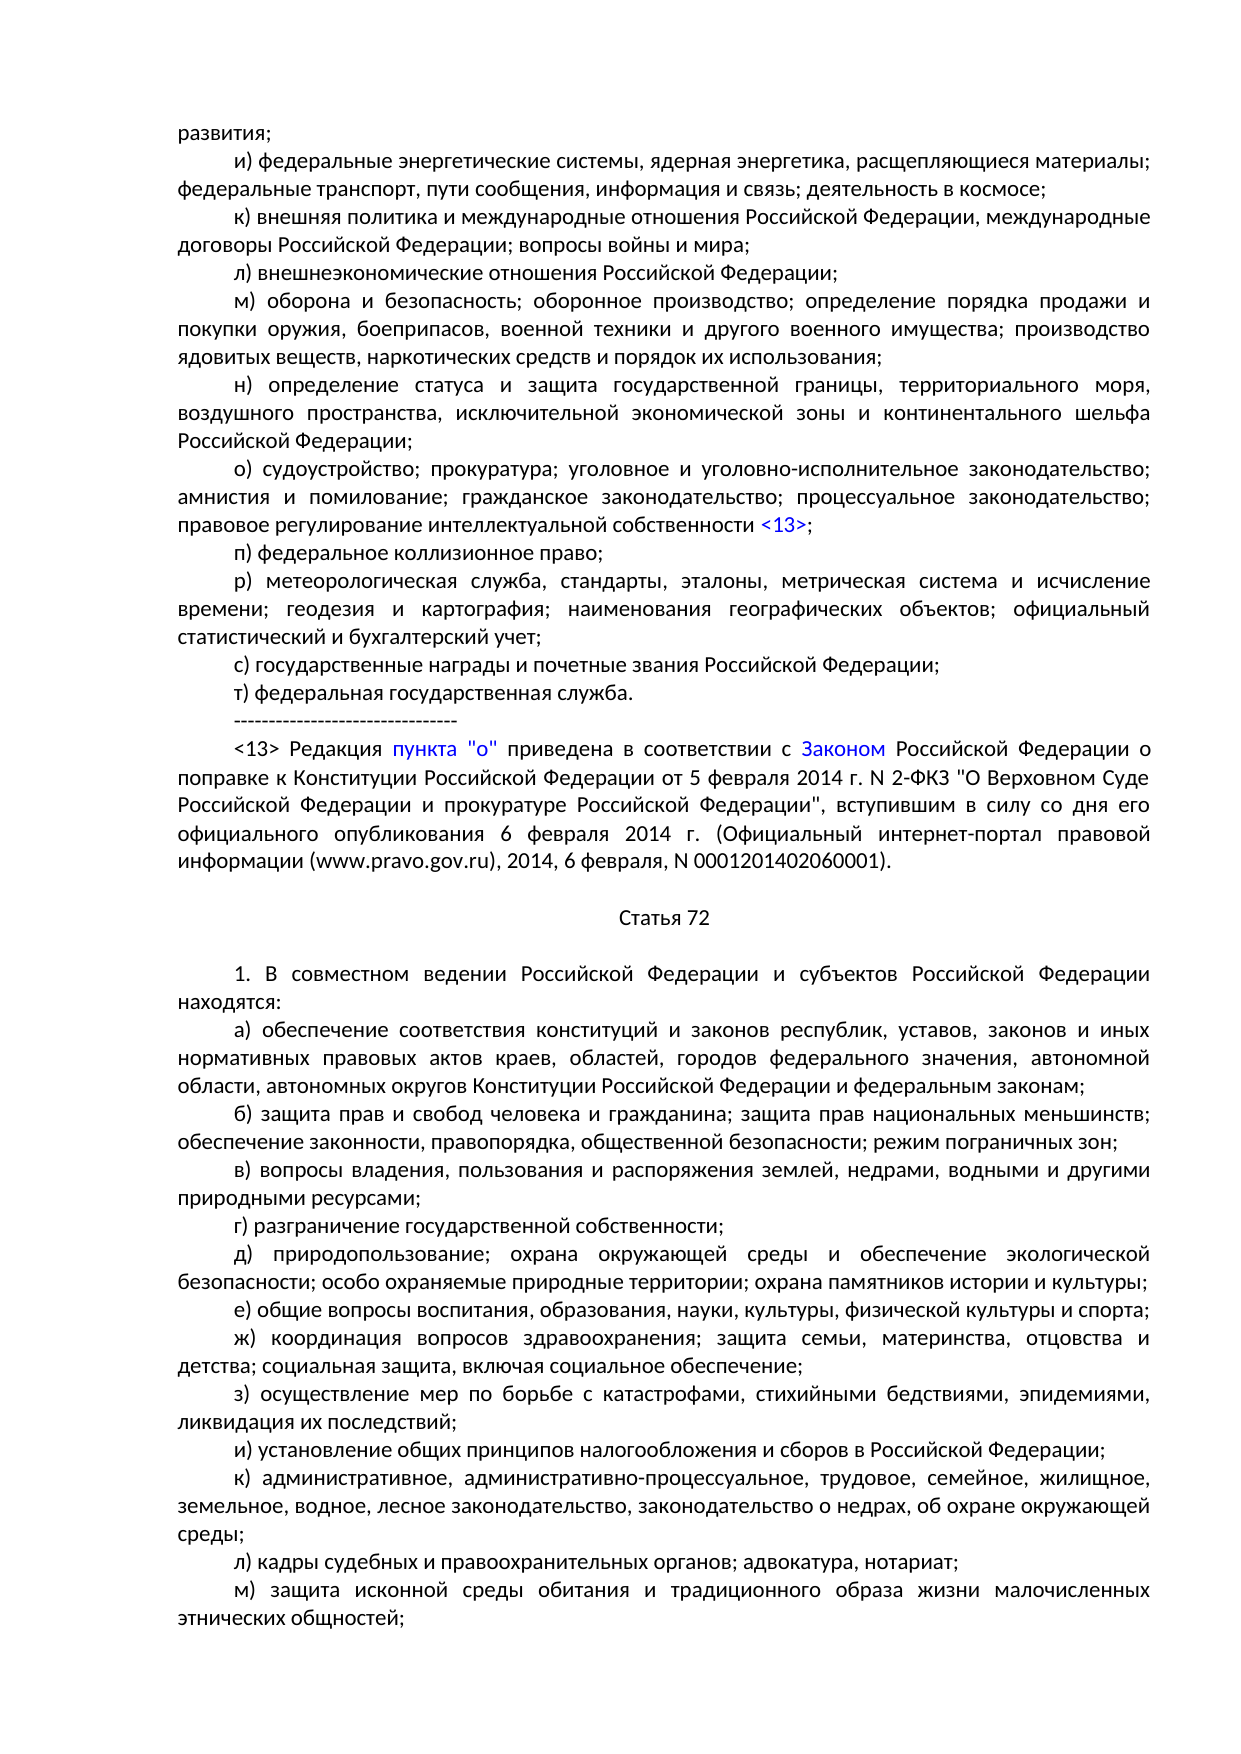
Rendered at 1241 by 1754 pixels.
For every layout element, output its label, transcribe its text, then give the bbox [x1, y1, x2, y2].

text и) установление общих принципов налогообложения и сборов в Российской Федерации; [177, 1435, 1152, 1463]
text о) судоустройство; прокуратура; уголовное и уголовно-исполнительное законодательство; амнистия и помилование; гражданское законодательство; процессуальное законодательство; правовое регулирование интеллектуальной собственности <13>; [177, 454, 1152, 538]
text м) оборона и безопасность; оборонное производство; определение порядка продажи и покупки оружия, боеприпасов, военной техники и другого военного имущества; производство ядовитых веществ, наркотических средств и порядок их использования; [177, 286, 1152, 370]
text и) федеральные энергетические системы, ядерная энергетика, расщепляющиеся материалы; федеральные транспорт, пути сообщения, информация и связь; деятельность в космосе; [177, 146, 1152, 202]
text а) обеспечение соответствия конституций и законов республик, уставов, законов и иных нормативных правовых актов краев, областей, городов федерального значения, автономной области, автономных округов Конституции Российской Федерации и федеральным законам; [177, 1015, 1152, 1099]
text д) природопользование; охрана окружающей среды и обеспечение экологической безопасности; особо охраняемые природные территории; охрана памятников истории и культуры; [177, 1239, 1152, 1295]
text г) разграничение государственной собственности; [177, 1211, 1152, 1239]
text к) внешняя политика и международные отношения Российской Федерации, международные договоры Российской Федерации; вопросы войны и мира; [177, 202, 1152, 258]
text з) осуществление мер по борьбе с катастрофами, стихийными бедствиями, эпидемиями, ликвидация их последствий; [177, 1379, 1152, 1435]
text л) кадры судебных и правоохранительных органов; адвокатура, нотариат; [177, 1547, 1152, 1575]
text н) определение статуса и защита государственной границы, территориального моря, воздушного пространства, исключительной экономической зоны и континентального шельфа Российской Федерации; [177, 370, 1152, 454]
text 1. В совместном ведении Российской Федерации и субъектов Российской Федерации находятся: [177, 959, 1152, 1015]
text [177, 118, 1152, 146]
text л) внешнеэкономические отношения Российской Федерации; [177, 258, 1152, 286]
text ж) координация вопросов здравоохранения; защита семьи, материнства, отцовства и детства; социальная защита, включая социальное обеспечение; [177, 1323, 1152, 1379]
text б) защита прав и свобод человека и гражданина; защита прав национальных меньшинств; обеспечение законности, правопорядка, общественной безопасности; режим пограничных зон; [177, 1099, 1152, 1155]
text м) защита исконной среды обитания и традиционного образа жизни малочисленных этнических общностей; [177, 1575, 1152, 1631]
text р) метеорологическая служба, стандарты, эталоны, метрическая система и исчисление времени; геодезия и картография; наименования географических объектов; официальный статистический и бухгалтерский учет; [177, 566, 1152, 651]
text -------------------------------- [177, 707, 1152, 734]
text е) общие вопросы воспитания, образования, науки, культуры, физической культуры и спорта; [177, 1295, 1152, 1323]
text <13> Редакция пункта "о" приведена в соответствии с Законом Российской Федерации о поправке к Конституции Российской Федерации от 5 февраля 2014 г. N 2-ФКЗ "О Верховном Суде Российской Федерации и прокуратуре Российской Федерации", вступившим в силу со дня его официального опубликования 6 февраля 2014 г. (Официальный интернет-портал правовой информации (www.pravo.gov.ru), 2014, 6 февраля, N 0001201402060001). [177, 734, 1152, 875]
text т) федеральная государственная служба. [177, 678, 1152, 707]
text Статья 72 [177, 903, 1152, 931]
text с) государственные награды и почетные звания Российской Федерации; [177, 651, 1152, 678]
text в) вопросы владения, пользования и распоряжения землей, недрами, водными и другими природными ресурсами; [177, 1155, 1152, 1211]
text к) административное, административно-процессуальное, трудовое, семейное, жилищное, земельное, водное, лесное законодательство, законодательство о недрах, об охране окружающей среды; [177, 1463, 1152, 1547]
text п) федеральное коллизионное право; [177, 538, 1152, 566]
